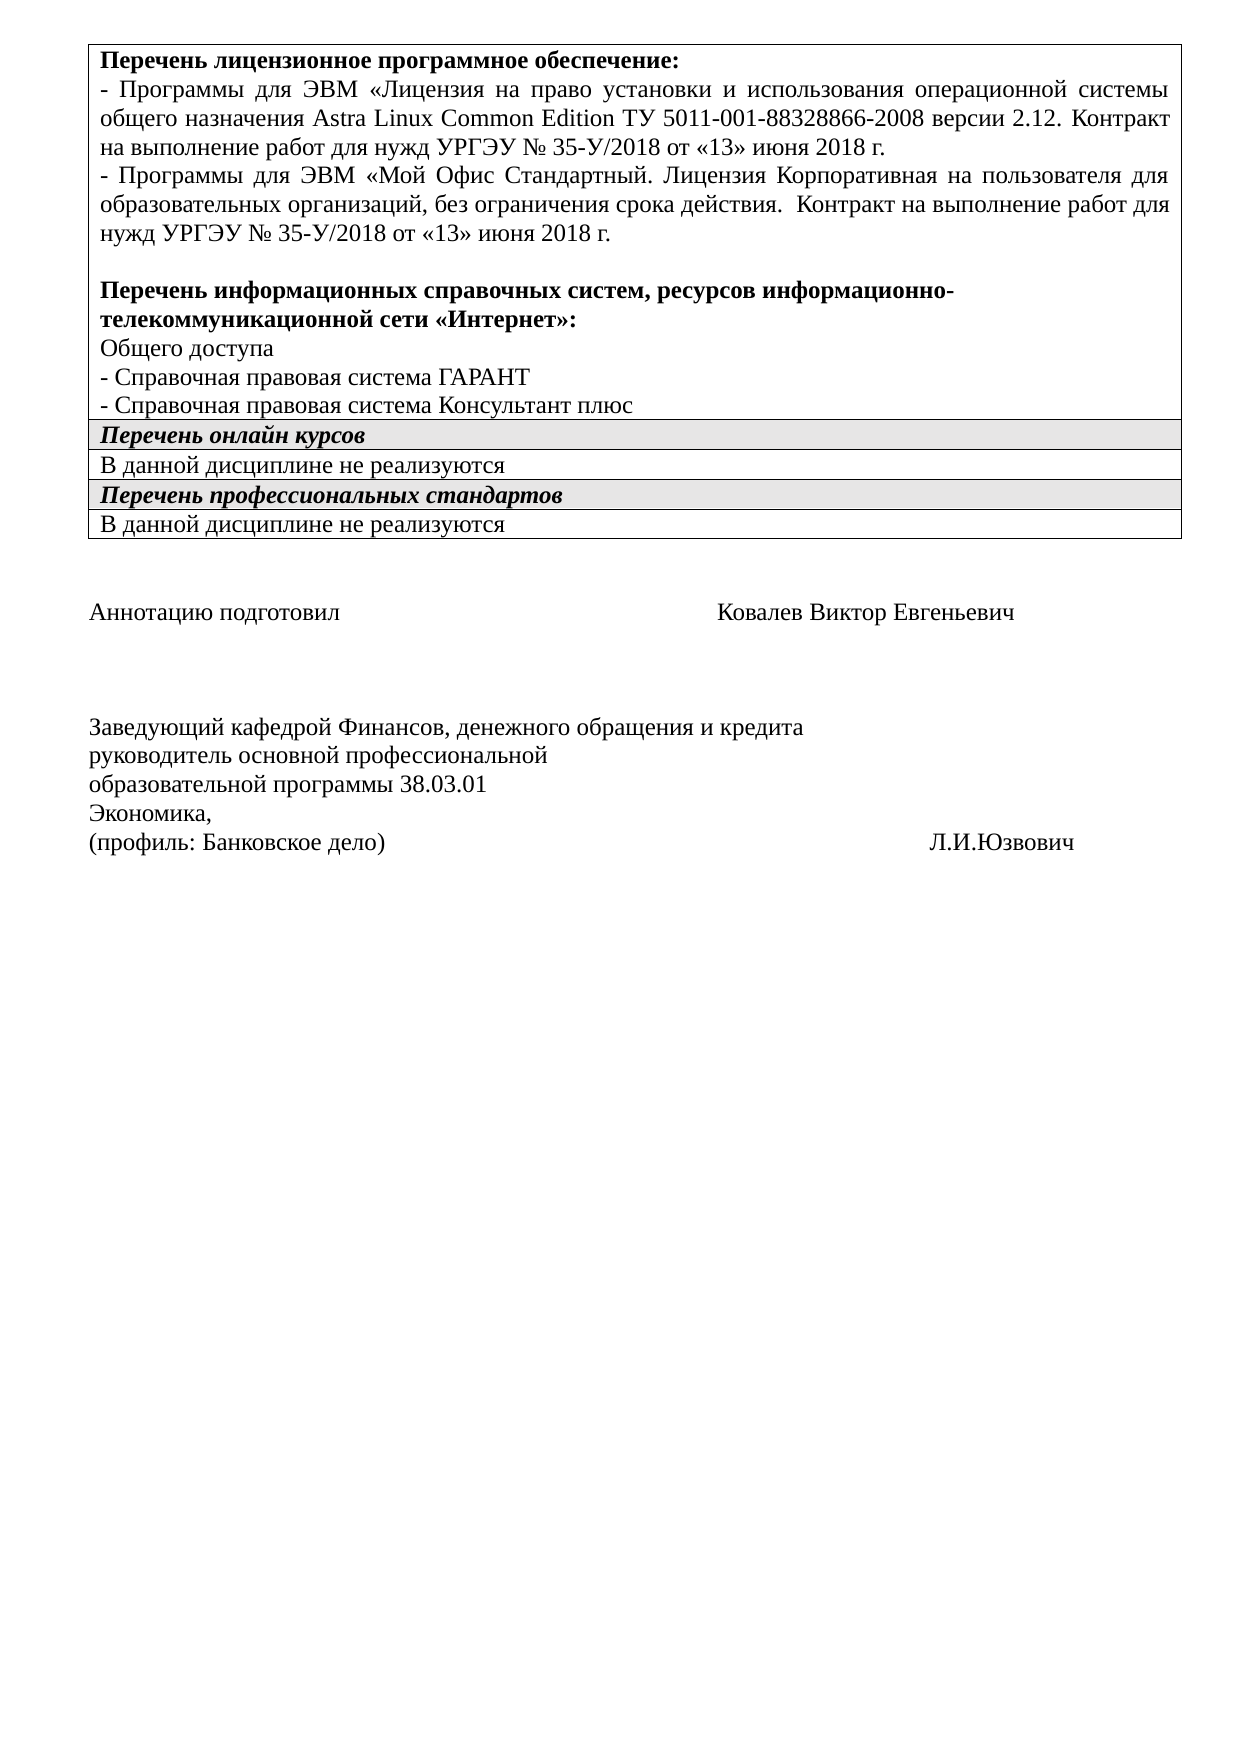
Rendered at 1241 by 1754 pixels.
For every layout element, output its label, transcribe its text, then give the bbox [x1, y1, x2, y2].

table_cell В данной дисциплине не реализуются [89, 510, 1181, 538]
text руководитель основной профессиональной [88, 741, 1181, 769]
text Аннотацию подготовил Ковалев Виктор Евгеньевич [88, 597, 1181, 626]
table_cell В данной дисциплине не реализуются [89, 450, 1181, 479]
table_cell Перечень профессиональных стандартов [89, 480, 1181, 508]
text (профиль: Банковское дело) Л.И.Юзвович [88, 827, 1181, 856]
text образовательной программы 38.03.01 [88, 769, 1181, 798]
text Экономика, [88, 798, 1181, 827]
table_cell Перечень онлайн курсов [89, 420, 1181, 449]
text Заведующий кафедрой Финансов, денежного обращения и кредита [88, 712, 1181, 741]
table_cell Перечень лицензионное программное обеспечение: - Программы для ЭВМ «Лицензия на право установки и использования операционной системы общего назначения Astra Linux Common Edition ТУ 5011-001-88328866-2008 версии 2.12. Контракт на выполнение работ для нужд УРГЭУ № 35-У/2018 от «13» июня 2018 г. - Программы для ЭВМ «Мой Офис Стандартный. Лицензия Корпоративная на пользователя для образовательных организаций, без ограничения срока действия. Контракт на выполнение работ для нужд УРГЭУ № 35-У/2018 от «13» июня 2018 г. Перечень информационных справочных систем, ресурсов информационно-телекоммуникационной сети «Интернет»: Общего доступа - Справочная правовая система ГАРАНТ - Справочная правовая система Консультант плюс [89, 45, 1181, 419]
